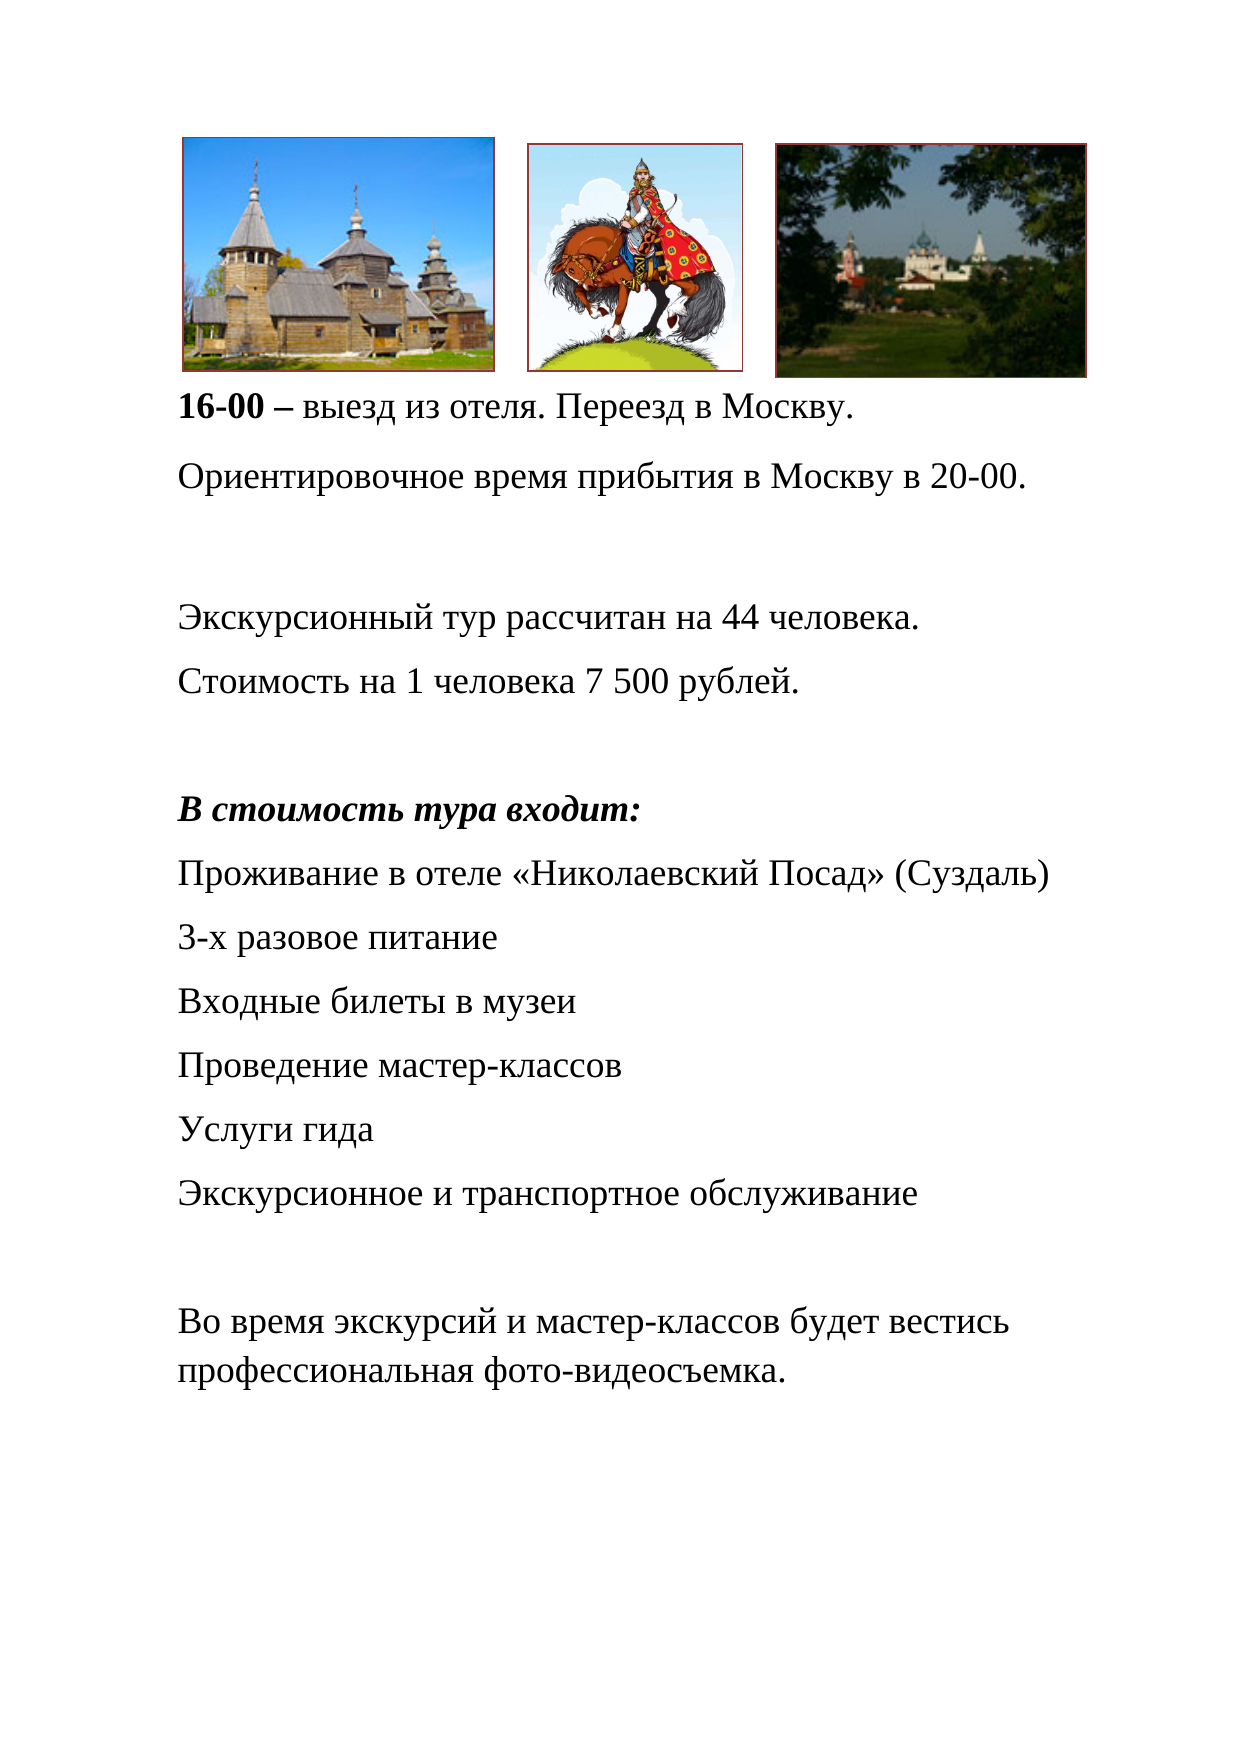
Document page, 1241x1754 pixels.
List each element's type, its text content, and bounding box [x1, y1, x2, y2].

text Экскурсионное и транспортное обслуживание [177, 1170, 1152, 1213]
text В стоимость тура входит: [177, 786, 1152, 829]
text Услуги гида [177, 1106, 1152, 1149]
text Стоимость на 1 человека 7 500 рублей. [177, 658, 1152, 702]
text Экскурсионный тур рассчитан на 44 человека. [177, 594, 1152, 638]
text Во время экскурсий и мастер-классов будет вестись профессиональная фото-видеосъемка. [177, 1298, 1152, 1391]
text Проведение мастер-классов [177, 1042, 1152, 1085]
text 3-х разовое питание [177, 914, 1152, 957]
text Проживание в отеле «Николаевский Посад» (Суздаль) [177, 850, 1152, 893]
text Ориентировочное время прибытия в Москву в 20-00. [177, 454, 1152, 497]
text Входные билеты в музеи [177, 978, 1152, 1021]
picture [184, 138, 493, 370]
picture [529, 145, 742, 370]
